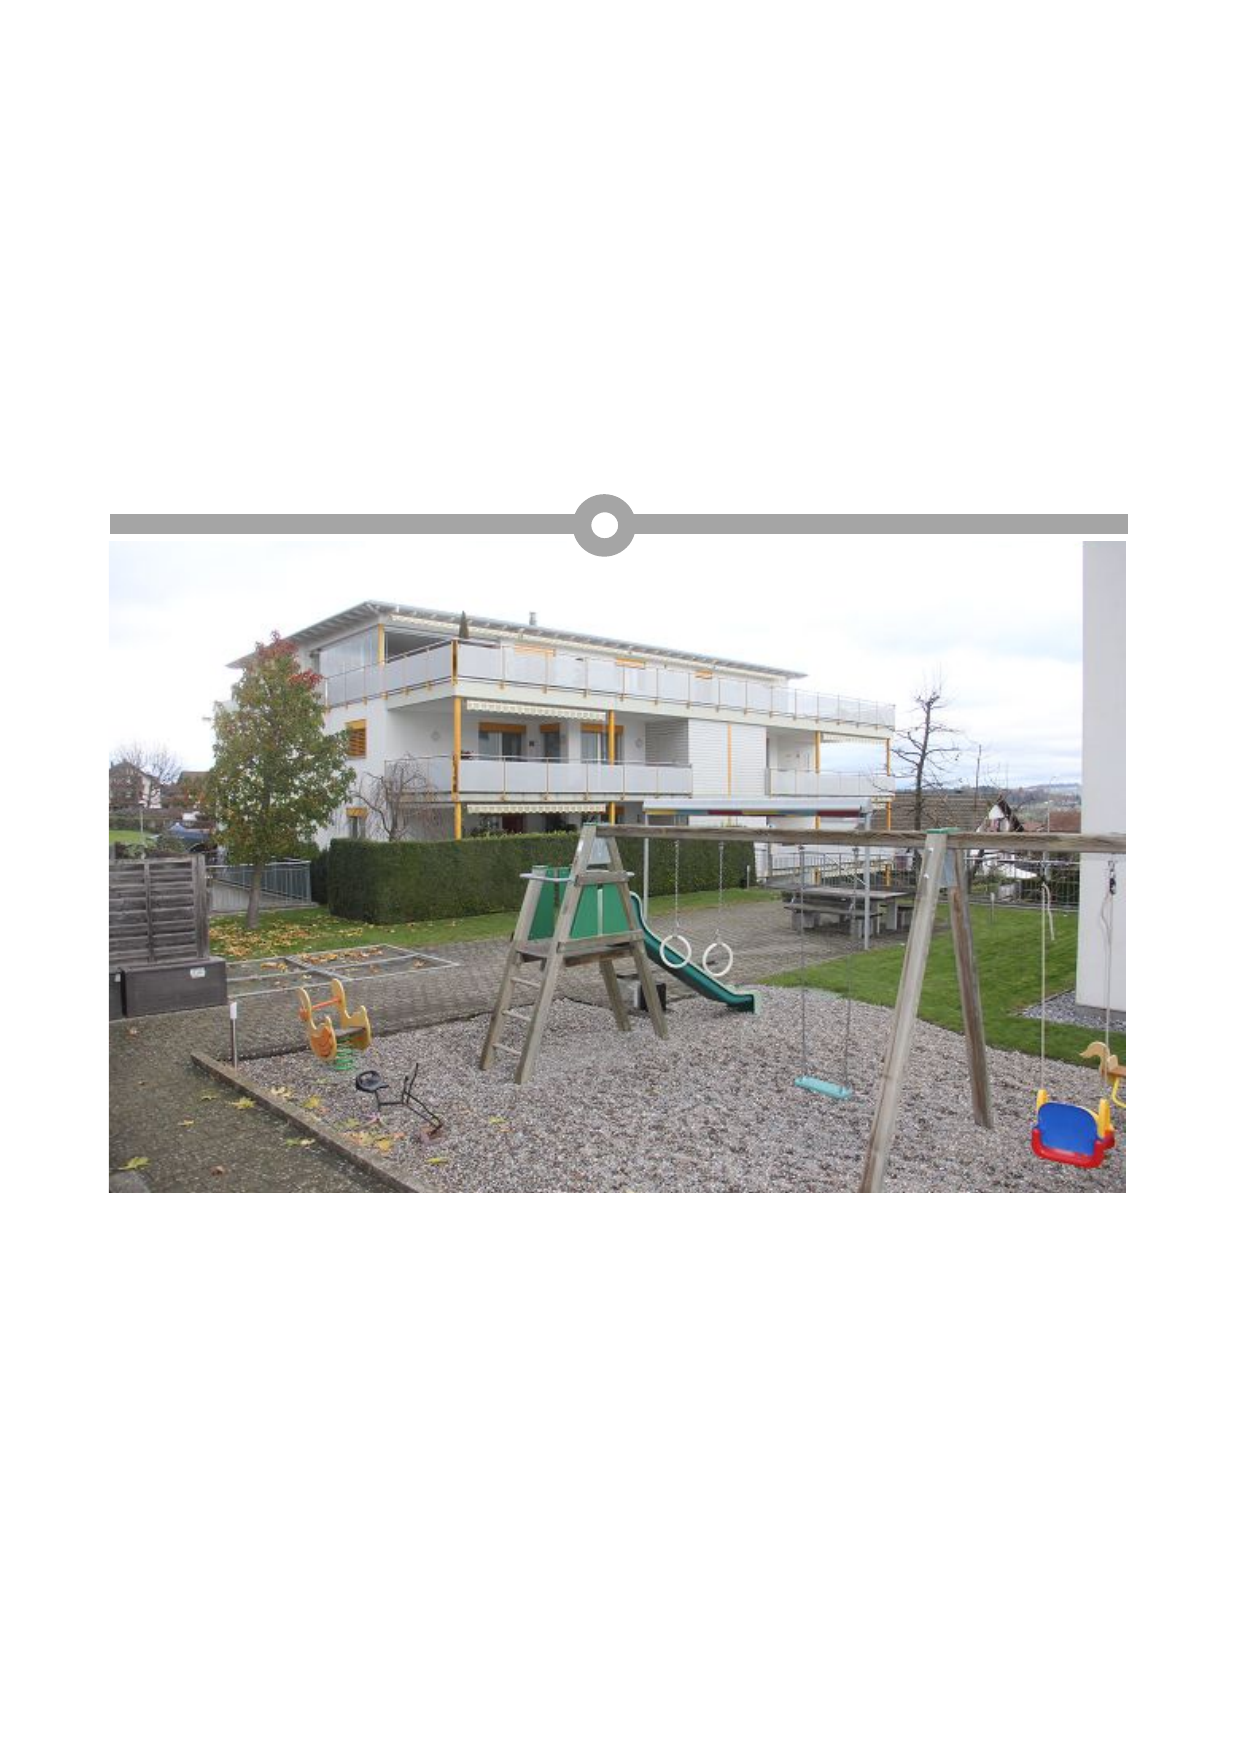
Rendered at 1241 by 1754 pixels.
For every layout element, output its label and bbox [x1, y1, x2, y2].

picture [108, 541, 1126, 1193]
